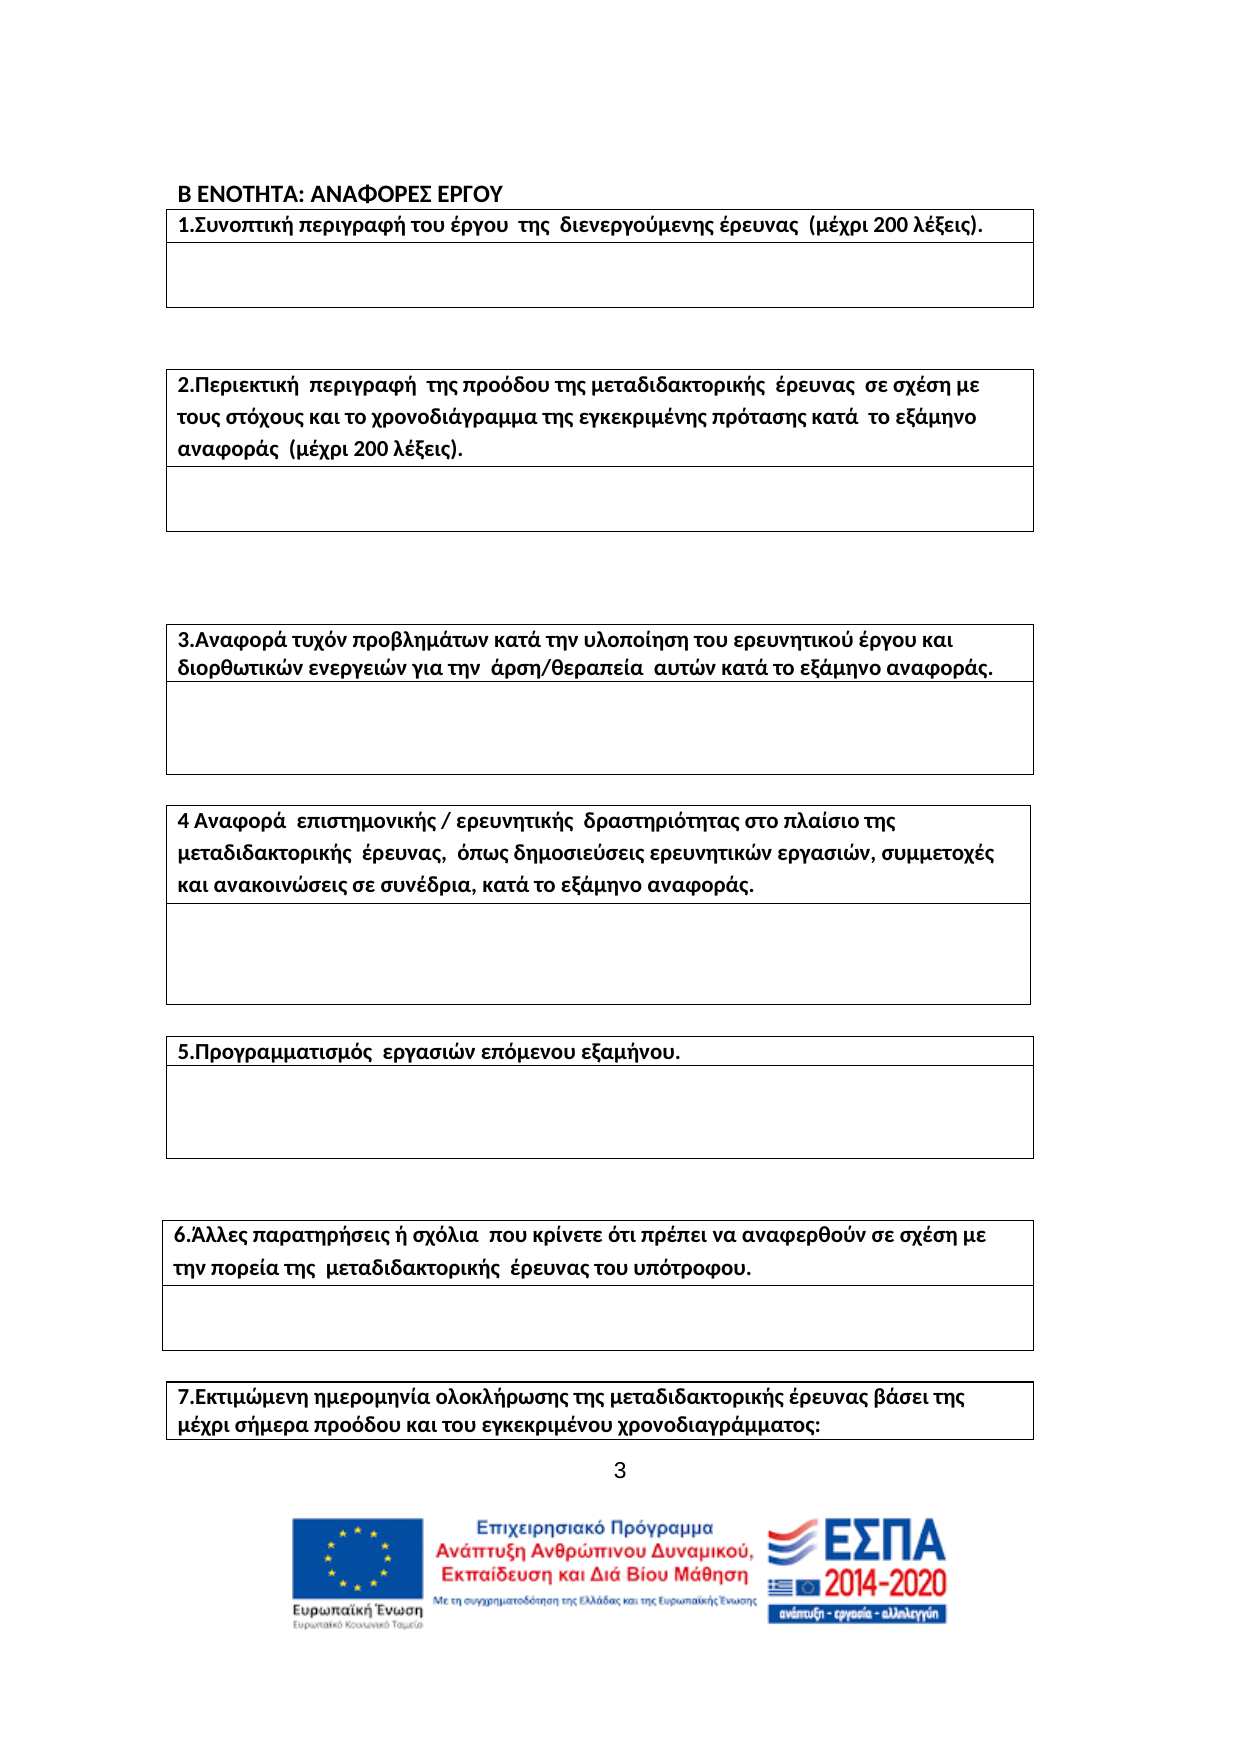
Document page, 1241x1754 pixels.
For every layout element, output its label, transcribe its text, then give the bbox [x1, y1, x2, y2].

table_header 7.Εκτιμώμενη ημερομηνία ολοκλήρωσης της μεταδιδακτορικής έρευνας βάσει της μέχρι σήμερα προόδου και του εγκεκριμένου χρονοδιαγράμματος: [167, 1383, 1033, 1438]
table_cell [167, 1066, 1033, 1157]
table_header 5.Προγραμματισμός εργασιών επόμενου εξαμήνου. [167, 1037, 1033, 1065]
table_header 6.Άλλες παρατηρήσεις ή σχόλια που κρίνετε ότι πρέπει να αναφερθούν σε σχέση με την πορεία της μεταδιδακτορικής έρευνας του υπότροφου. [163, 1221, 1033, 1285]
table_cell [167, 467, 1033, 531]
table_header 1.Συνοπτική περιγραφή του έργου της διενεργούμενης έρευνας (μέχρι 200 λέξεις). [167, 210, 1033, 242]
table_header 3.Αναφορά τυχόν προβλημάτων κατά την υλοποίηση του ερευνητικού έργου και διορθωτικών ενεργειών για την άρση/θεραπεία αυτών κατά το εξάμηνο αναφοράς. [167, 625, 1033, 681]
table_cell [163, 1286, 1033, 1350]
text Β ΕΝΟΤΗΤΑ: ΑΝΑΦΟΡΕΣ ΕΡΓΟΥ [177, 178, 1063, 209]
picture [291, 1487, 949, 1676]
table_cell [167, 243, 1033, 307]
table_header 2.Περιεκτική περιγραφή της προόδου της μεταδιδακτορικής έρευνας σε σχέση με τους στόχους και το χρονοδιάγραμμα της εγκεκριμένης πρότασης κατά το εξάμηνο αναφοράς (μέχρι 200 λέξεις). [167, 370, 1033, 466]
table_cell [167, 682, 1033, 773]
table_cell [167, 904, 1030, 1004]
table_header 4 Αναφορά επιστημονικής / ερευνητικής δραστηριότητας στο πλαίσιο της μεταδιδακτορικής έρευνας, όπως δημοσιεύσεις ερευνητικών εργασιών, συμμετοχές και ανακοινώσεις σε συνέδρια, κατά το εξάμηνο αναφοράς. [167, 806, 1030, 902]
